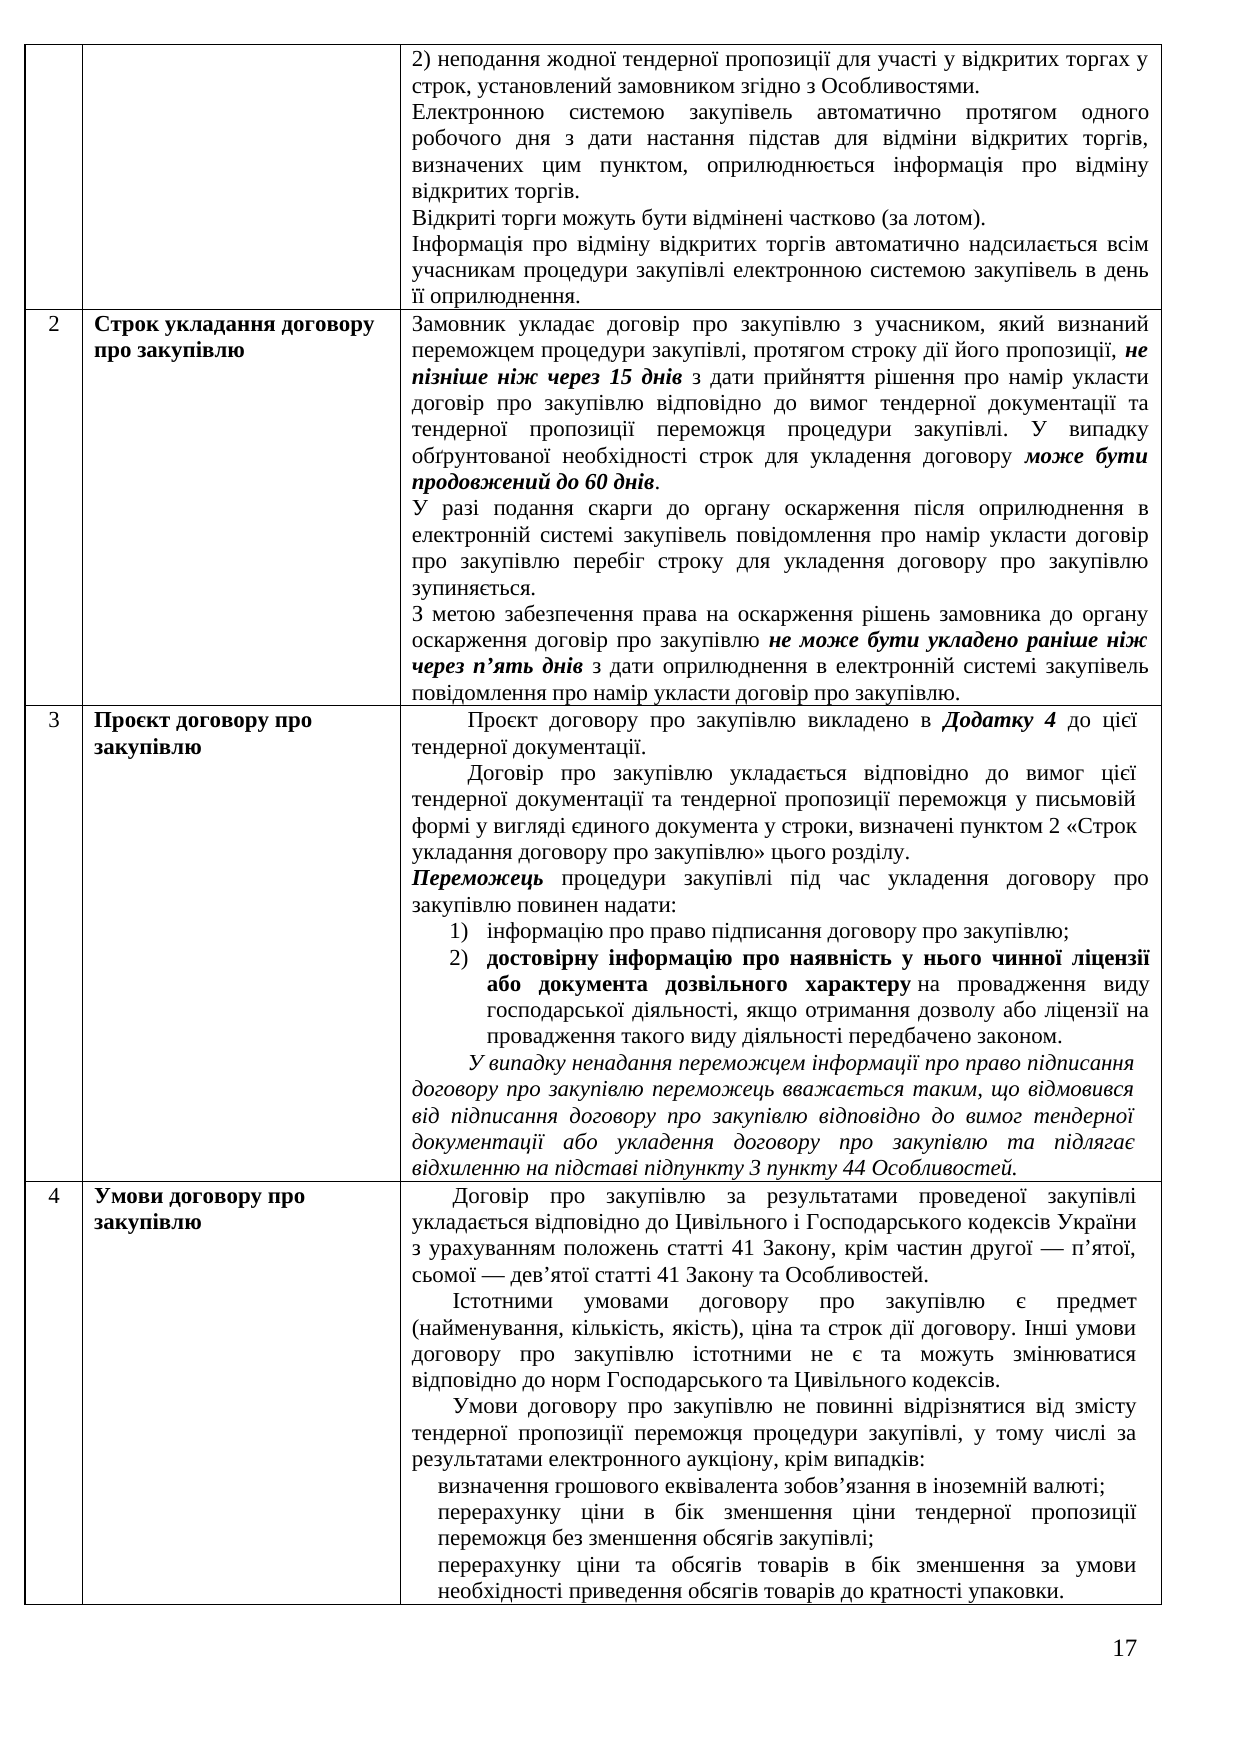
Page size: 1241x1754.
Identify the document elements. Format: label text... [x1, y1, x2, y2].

table_cell 1 [26, 45, 82, 309]
table_cell Договір про закупівлю за результатами проведеної закупівлі укладається відповідно до Цивільного і Господарського кодексів України з урахуванням положень статті 41 Закону, крім частин другої — п’ятої, сьомої — дев’ятої статті 41 Закону та Особливостей. Істотними умовами договору про закупівлю є предмет (найменування, кількість, якість), ціна та строк дії договору. Інші умови договору про закупівлю істотними не є та можуть змінюватися відповідно до норм Господарського та Цивільного кодексів. Умови договору про закупівлю не повинні відрізнятися від змісту тендерної пропозиції переможця процедури закупівлі, у тому числі за результатами електронного аукціону, крім випадків: визначення грошового еквівалента зобов’язання в іноземній валюті; перерахунку ціни в бік зменшення ціни тендерної пропозиції переможця без зменшення обсягів закупівлі; перерахунку ціни та обсягів товарів в бік зменшення за умови необхідності приведення обсягів товарів до кратності упаковки. [401, 1182, 1161, 1603]
table_cell Проєкт договору про закупівлю викладено в Додатку 4 до цієї тендерної документації. Договір про закупівлю укладається відповідно до вимог цієї тендерної документації та тендерної пропозиції переможця у письмовій формі у вигляді єдиного документа у строки, визначені пунктом 2 «Строк укладання договору про закупівлю» цього розділу. Переможець процедури закупівлі під час укладення договору про закупівлю повинен надати: інформацію про право підписання договору про закупівлю; достовірну інформацію про наявність у нього чинної ліцензії або документа дозвільного характеру на провадження виду господарської діяльності, якщо отримання дозволу або ліцензії на провадження такого виду діяльності передбачено законом. У випадку ненадання переможцем інформації про право підписання договору про закупівлю переможець вважається таким, що відмовився від підписання договору про закупівлю відповідно до вимог тендерної документації або укладення договору про закупівлю та підлягає відхиленню на підставі підпункту 3 пункту 44 Особливостей. [401, 706, 1161, 1181]
table_cell 2 [26, 310, 82, 705]
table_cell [401, 45, 1161, 309]
table_cell Умови договору про закупівлю [83, 1182, 400, 1603]
table_cell Замовник укладає договір про закупівлю з учасником, який визнаний переможцем процедури закупівлі, протягом строку дії його пропозиції, не пізніше ніж через 15 днів з дати прийняття рішення про намір укласти договір про закупівлю відповідно до вимог тендерної документації та тендерної пропозиції переможця процедури закупівлі. У випадку обґрунтованої необхідності строк для укладення договору може бути продовжений до 60 днів. У разі подання скарги до органу оскарження після оприлюднення в електронній системі закупівель повідомлення про намір укласти договір про закупівлю перебіг строку для укладення договору про закупівлю зупиняється. З метою забезпечення права на оскарження рішень замовника до органу оскарження договір про закупівлю не може бути укладено раніше ніж через п’ять днів з дати оприлюднення в електронній системі закупівель повідомлення про намір укласти договір про закупівлю. [401, 310, 1161, 705]
table_cell 4 [26, 1182, 82, 1603]
table_cell Строк укладання договору про закупівлю [83, 310, 400, 705]
table_cell Проєкт договору про закупівлю [83, 706, 400, 1181]
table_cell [83, 45, 400, 309]
table_cell 3 [26, 706, 82, 1181]
